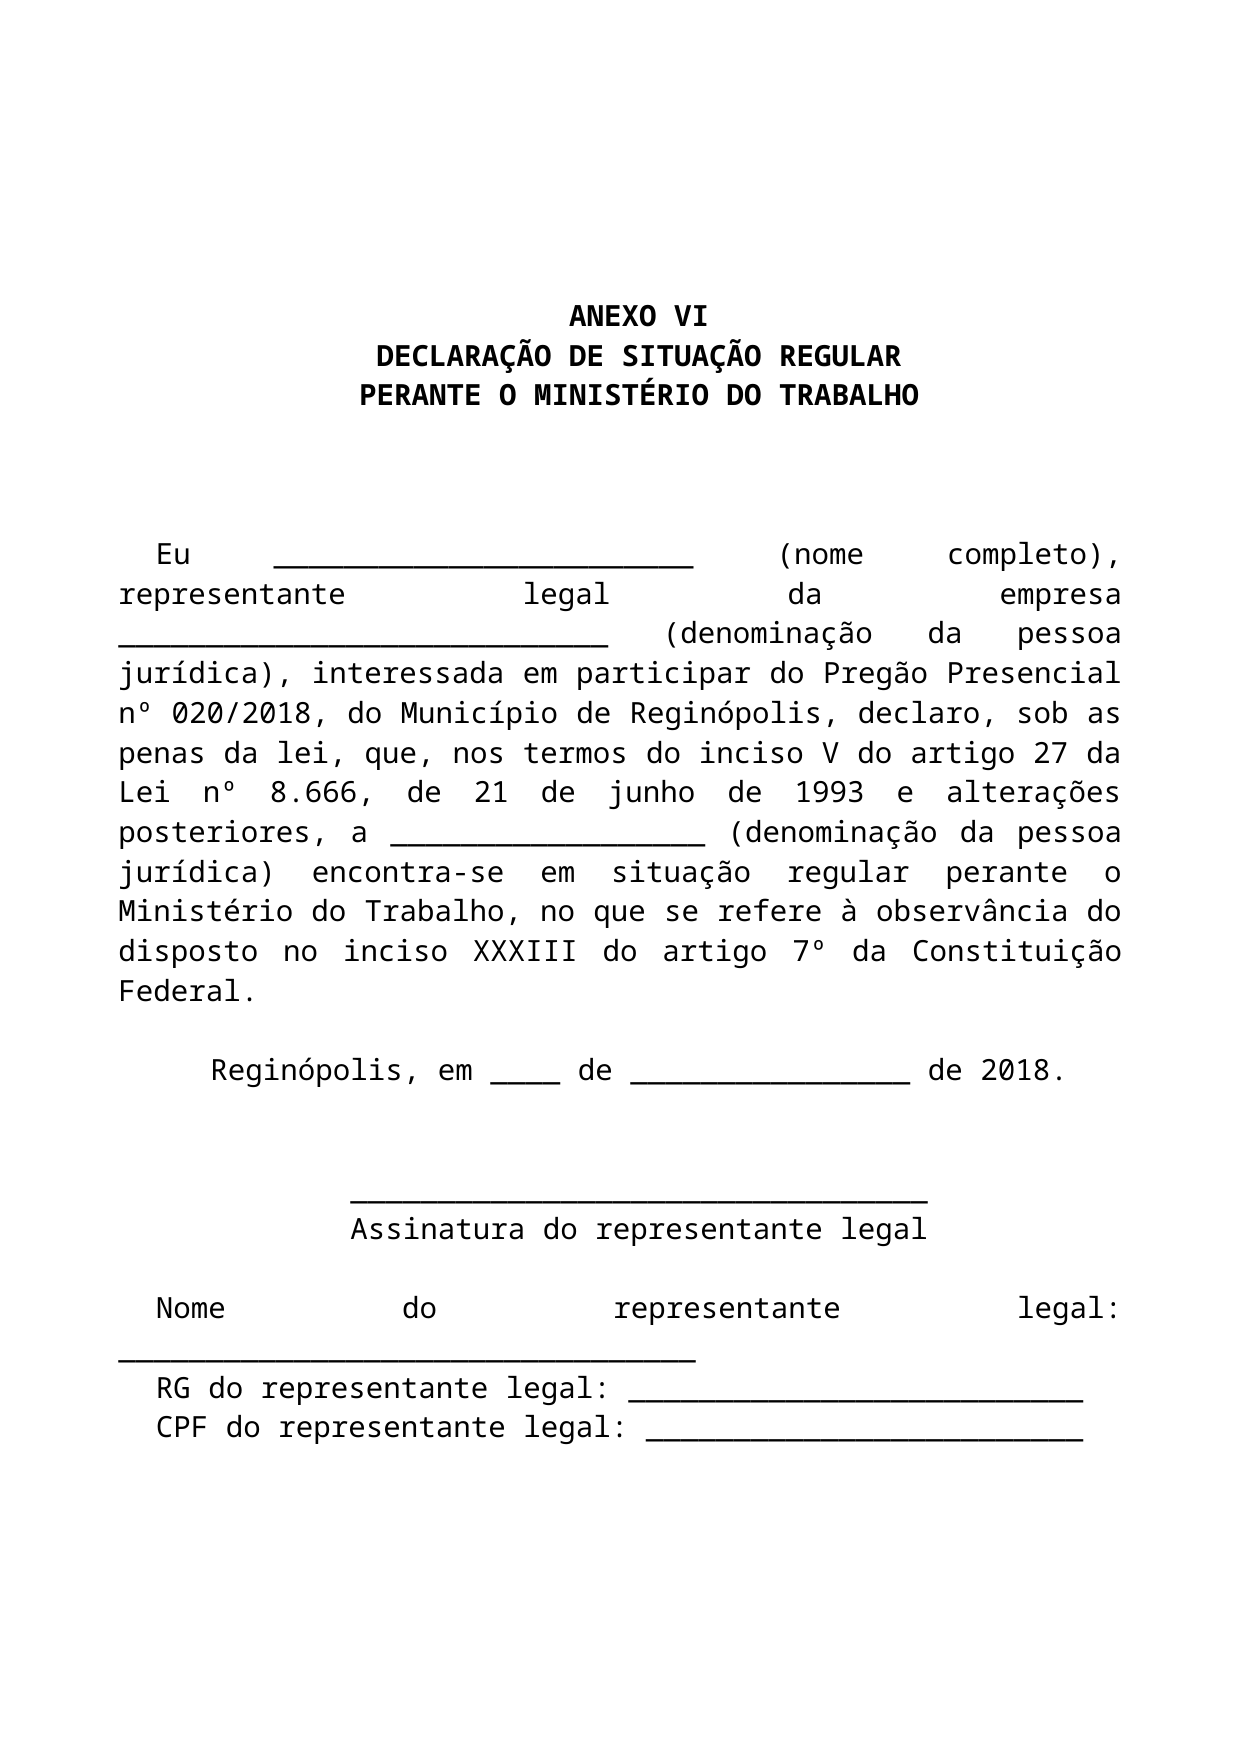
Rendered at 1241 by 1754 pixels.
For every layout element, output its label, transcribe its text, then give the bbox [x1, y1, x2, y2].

text _________________________________ [118, 1168, 1122, 1208]
text DECLARAÇÃO DE SITUAÇÃO REGULAR [118, 335, 1122, 375]
text PERANTE O MINISTÉRIO DO TRABALHO [118, 375, 1122, 414]
text Assinatura do representante legal [118, 1208, 1122, 1248]
text Nome do representante legal: _________________________________ [118, 1287, 1122, 1367]
text Eu ________________________ (nome completo), representante legal da empresa ____________________________ (denominação da pessoa jurídica), interessada em participar do Pregão Presencial nº 020/2018, do Município de Reginópolis, declaro, sob as penas da lei, que, nos termos do inciso V do artigo 27 da Lei nº 8.666, de 21 de junho de 1993 e alterações posteriores, a __________________ (denominação da pessoa jurídica) encontra-se em situação regular perante o Ministério do Trabalho, no que se refere à observância do disposto no inciso XXXIII do artigo 7º da Constituição Federal. [118, 533, 1122, 1010]
text CPF do representante legal: _________________________ [118, 1407, 1122, 1446]
text RG do representante legal: __________________________ [118, 1367, 1122, 1407]
text ANEXO VI [118, 295, 1122, 335]
text Reginópolis, em ____ de ________________ de 2018. [118, 1049, 1122, 1089]
